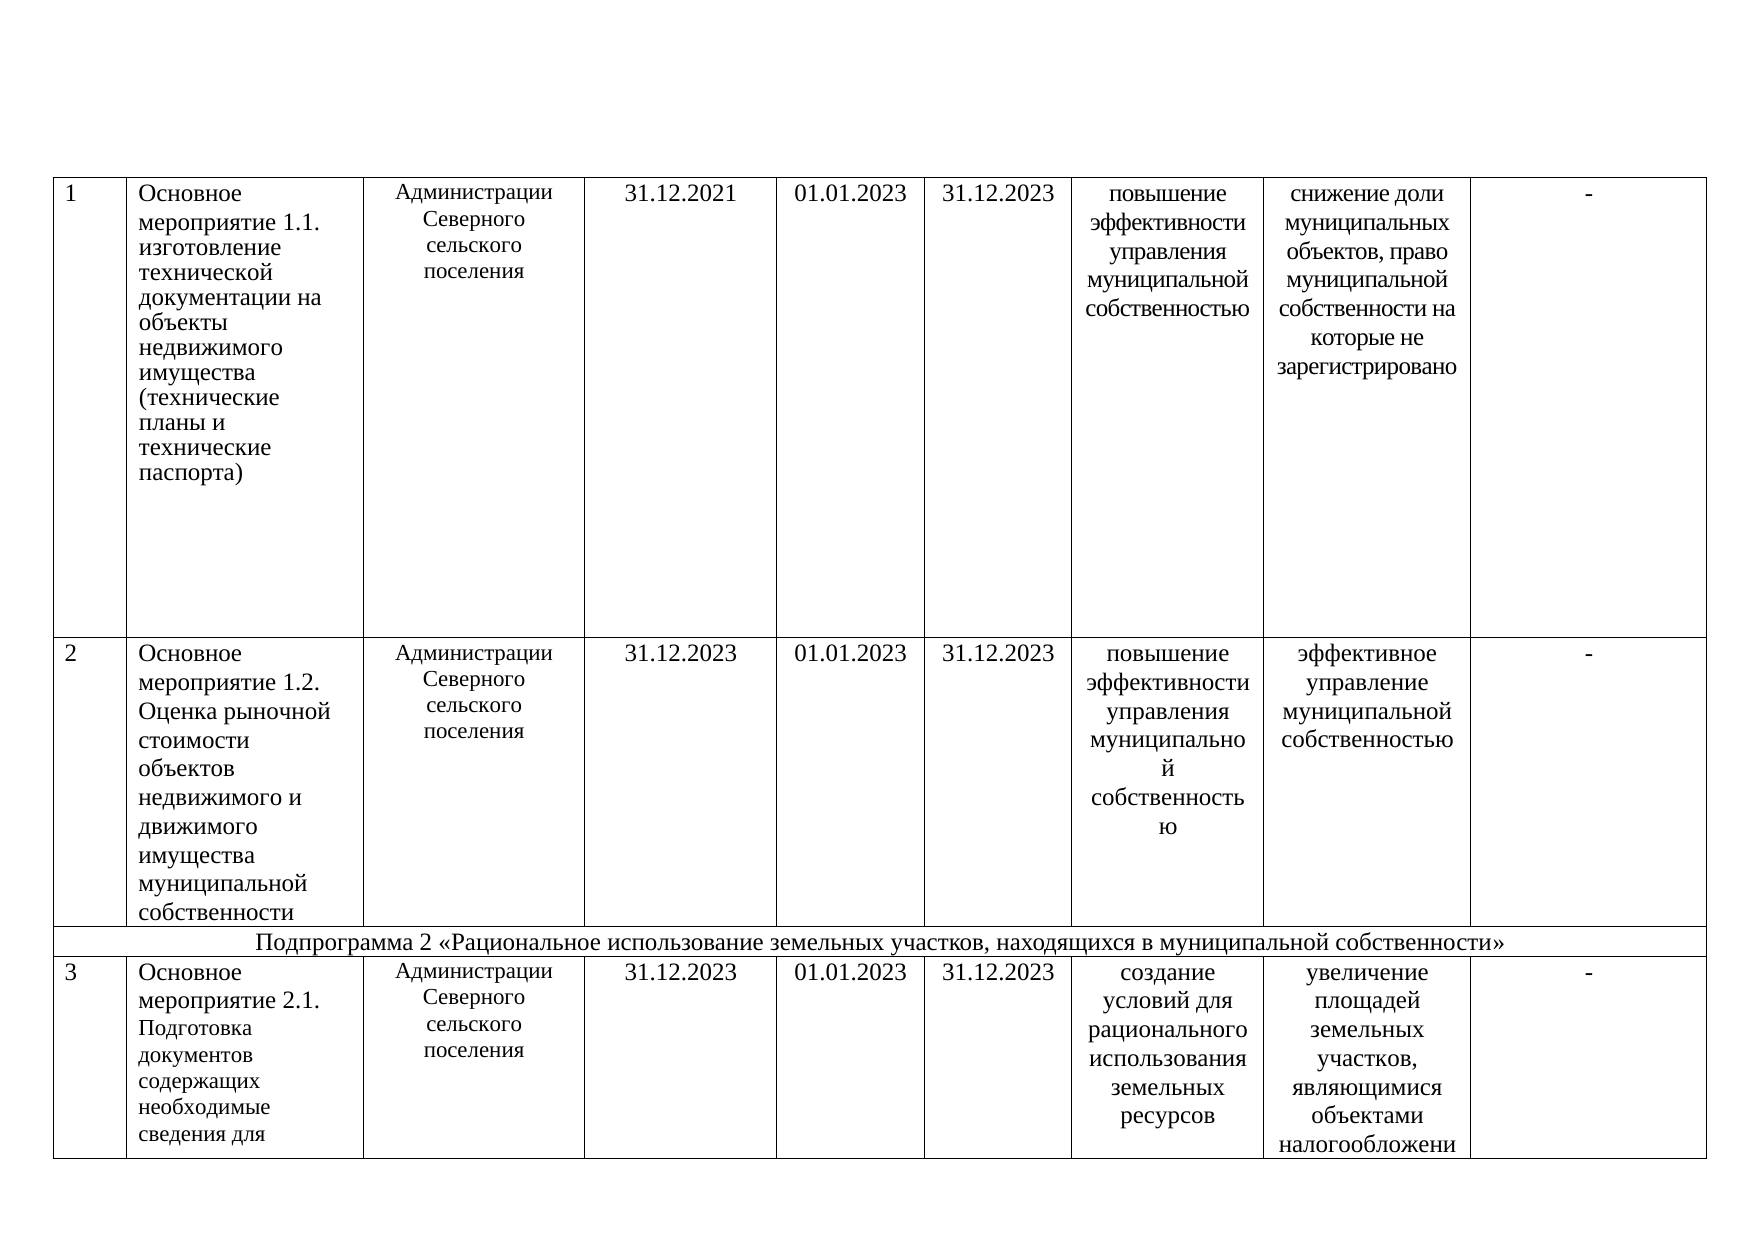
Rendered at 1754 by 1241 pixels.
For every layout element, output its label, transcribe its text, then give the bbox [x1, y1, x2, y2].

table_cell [364, 957, 584, 1158]
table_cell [1072, 957, 1263, 1158]
table_cell 31.12.2023 [925, 957, 1071, 1158]
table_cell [1264, 957, 1470, 1158]
table_cell 01.01.2023 [777, 957, 924, 1158]
table_cell Подпрограмма 2 «Рациональное использование земельных участков, находящихся в муниципальной собственности» [54, 927, 1706, 956]
table_cell 2 [54, 638, 126, 926]
table_cell 1 [54, 178, 126, 637]
table_cell Основное мероприятие 1.2. Оценка рыночной стоимости объектов недвижимого и движимого имущества муниципальной собственности [127, 638, 363, 926]
table_cell 31.12.2021 [585, 178, 776, 637]
table_cell снижение доли муниципальных объектов, право муниципальной собственности на которые не зарегистрировано [1264, 178, 1470, 637]
table_cell - [1471, 957, 1706, 1158]
table_cell эффективное управление муниципальной собственностью [1264, 638, 1470, 926]
table_cell Администрации Северного сельского поселения [364, 638, 584, 926]
table_cell - [1471, 178, 1706, 637]
table_cell 3 [54, 957, 126, 1158]
table_cell 31.12.2023 [585, 957, 776, 1158]
table_cell повышение эффективности управления муниципальной собственностью [1072, 638, 1263, 926]
table_cell Основное мероприятие 1.1. изготовление технической документации на объекты недвижимого имущества (технические планы и технические паспорта) [127, 178, 363, 637]
table_cell 31.12.2023 [925, 178, 1071, 637]
table_cell - [1471, 638, 1706, 926]
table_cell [127, 957, 363, 1158]
table_cell 31.12.2023 [925, 638, 1071, 926]
table_cell 31.12.2023 [585, 638, 776, 926]
table_cell повышение эффективности управления муниципальной собственностью [1072, 178, 1263, 637]
table_cell 01.01.2023 [777, 638, 924, 926]
table_cell Администрации Северного сельского поселения [364, 178, 584, 637]
table_cell 01.01.2023 [777, 178, 924, 637]
